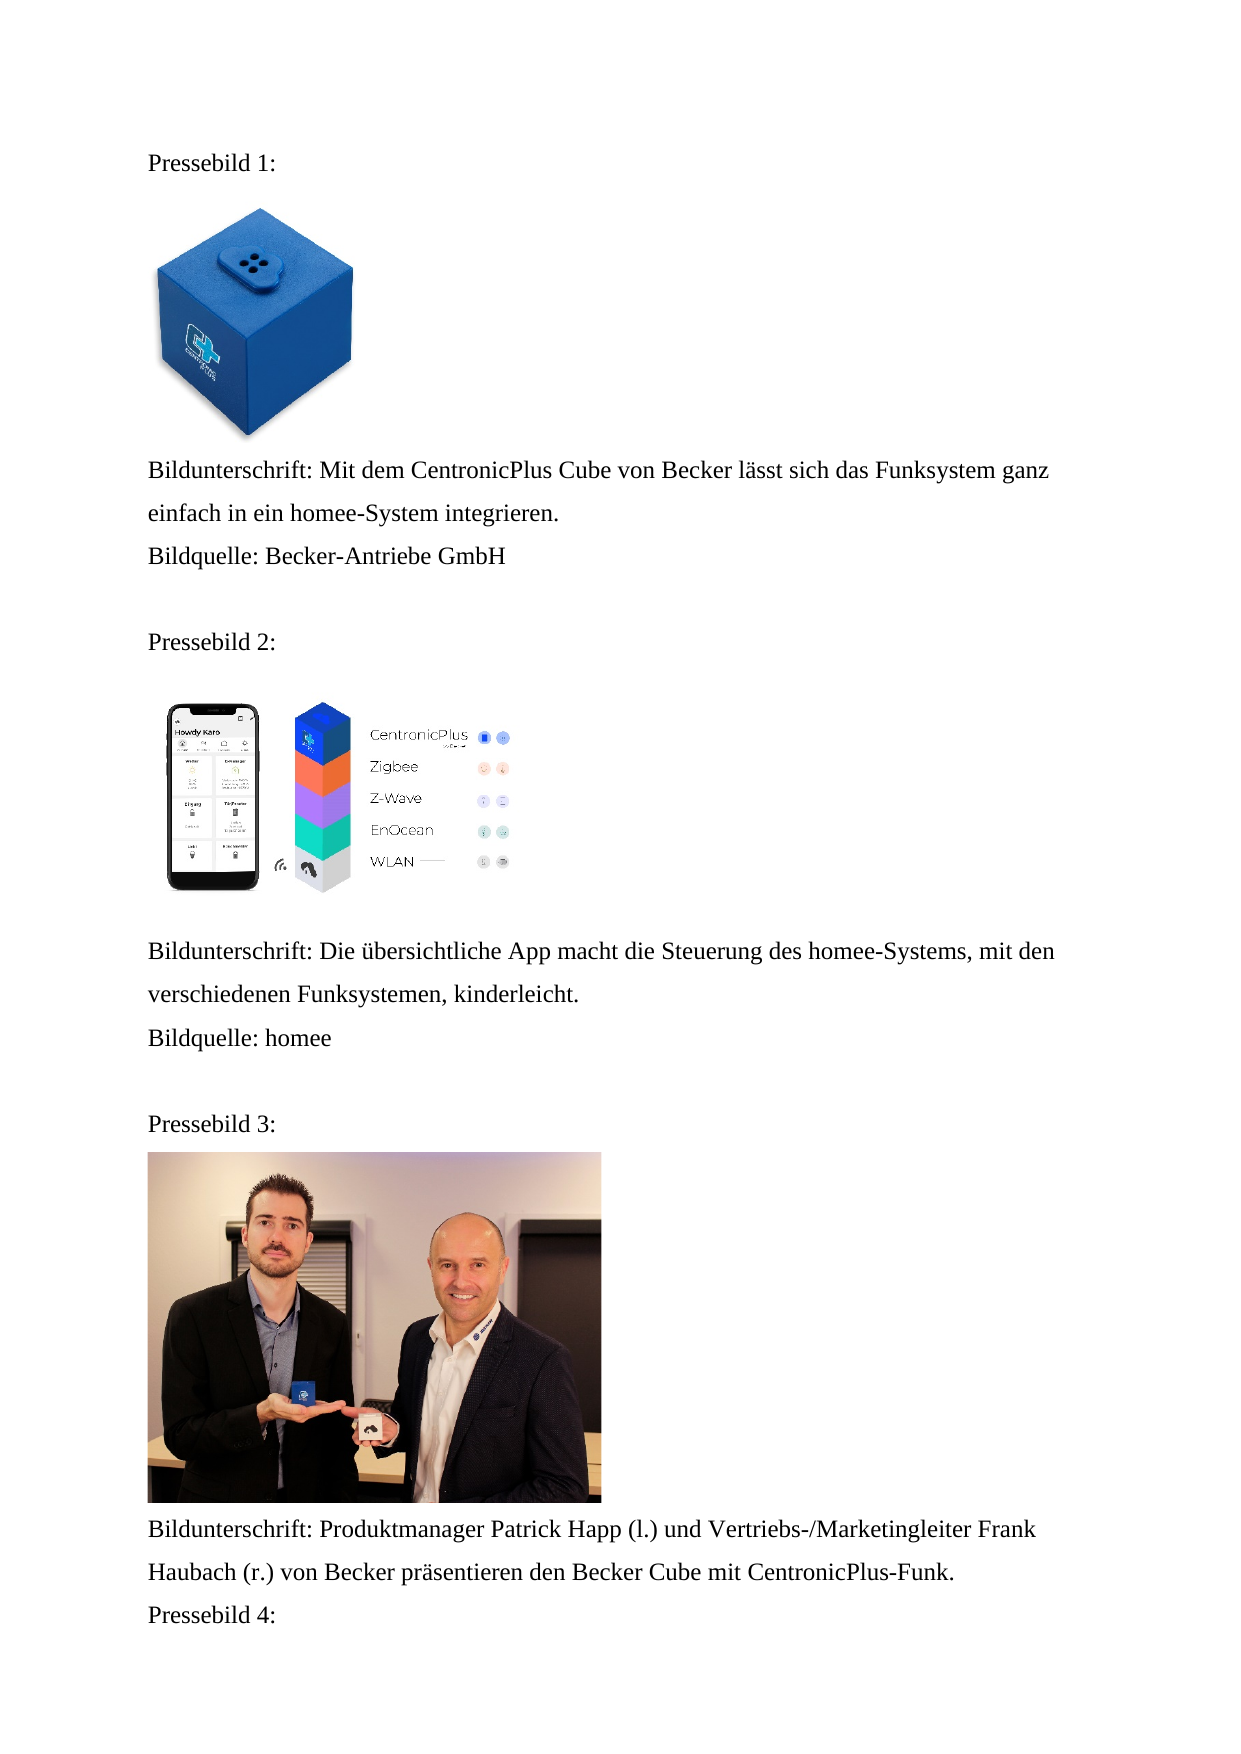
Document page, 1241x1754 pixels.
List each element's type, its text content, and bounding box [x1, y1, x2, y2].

picture [147, 670, 524, 925]
text Bildquelle: Becker-Antriebe GmbH [148, 541, 1093, 570]
text Bildunterschrift: Mit dem CentronicPlus Cube von Becker lässt sich das Funksystem ganz einfach in ein homee-System integrieren. [148, 455, 1093, 527]
picture [147, 1152, 602, 1503]
text Bildquelle: homee [148, 1023, 1093, 1051]
text Pressebild 3: [148, 1109, 1093, 1138]
picture [147, 190, 362, 443]
text Pressebild 1: [148, 148, 1093, 176]
text Bildunterschrift: Produktmanager Patrick Happ (l.) und Vertriebs-/Marketingleiter Frank Haubach (r.) von Becker präsentieren den Becker Cube mit CentronicPlus-Funk. [148, 1514, 1093, 1586]
text Bildunterschrift: Die übersichtliche App macht die Steuerung des homee-Systems, mit den verschiedenen Funksystemen, kinderleicht. [148, 936, 1093, 1008]
text Pressebild 4: [148, 1600, 1093, 1629]
text Pressebild 2: [148, 627, 1093, 656]
